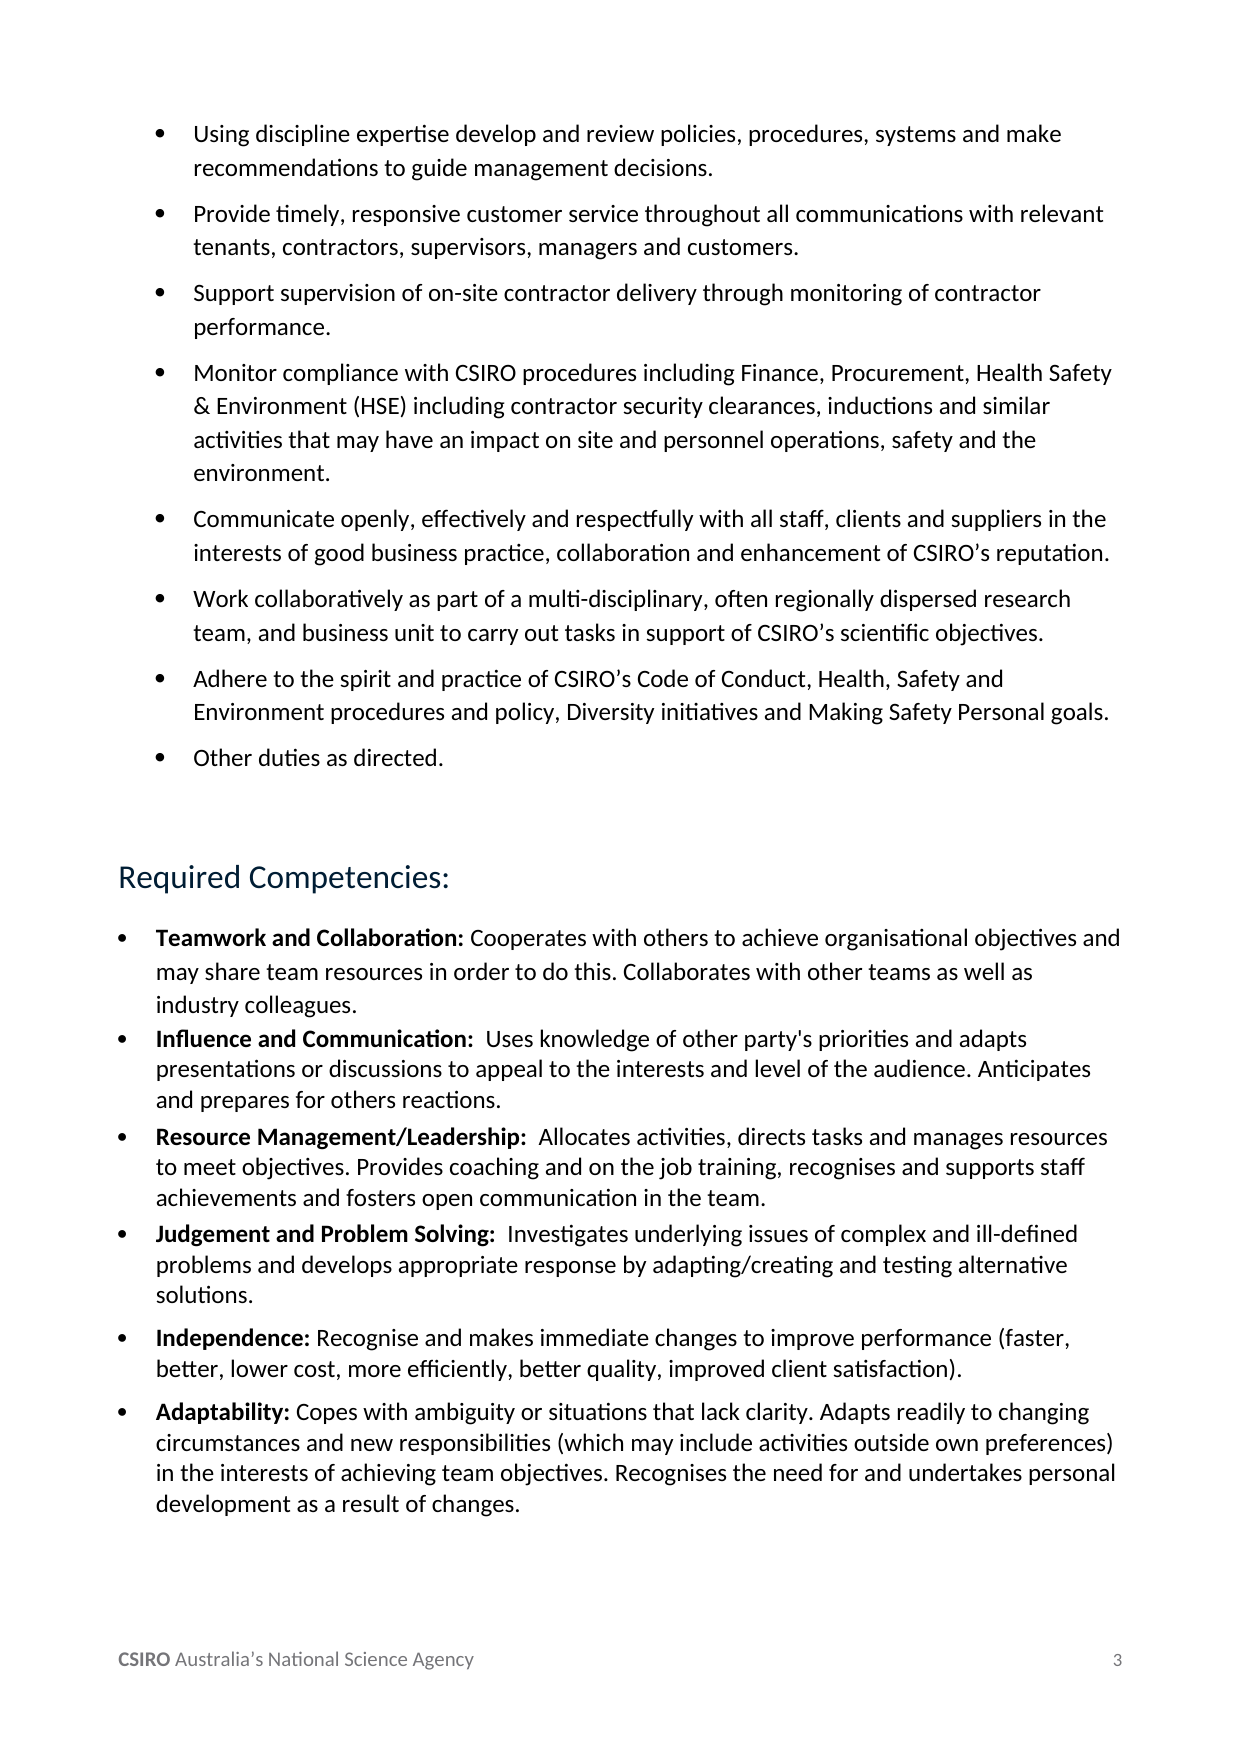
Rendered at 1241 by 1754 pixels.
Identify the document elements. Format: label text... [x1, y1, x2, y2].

list Support supervision of on-site contractor delivery through monitoring of contractor performance. [156, 277, 1122, 341]
list Provide timely, responsive customer service throughout all communications with relevant tenants, contractors, supervisors, managers and customers. [156, 198, 1122, 262]
list Work collaboratively as part of a multi-disciplinary, often regionally dispersed research team, and business unit to carry out tasks in support of CSIRO’s scientific objectives. [156, 583, 1122, 647]
list Communicate openly, effectively and respectfully with all staff, clients and suppliers in the interests of good business practice, collaboration and enhancement of CSIRO’s reputation. [156, 503, 1122, 568]
list Adhere to the spirit and practice of CSIRO’s Code of Conduct, Health, Safety and Environment procedures and policy, Diversity initiatives and Making Safety Personal goals. [156, 663, 1122, 727]
list Monitor compliance with CSIRO procedures including Finance, Procurement, Health Safety & Environment (HSE) including contractor security clearances, inductions and similar activities that may have an impact on site and personnel operations, safety and the environment. [156, 357, 1122, 488]
list Using discipline expertise develop and review policies, procedures, systems and make recommendations to guide management decisions. [156, 118, 1122, 182]
list Other duties as directed. [156, 742, 1122, 773]
